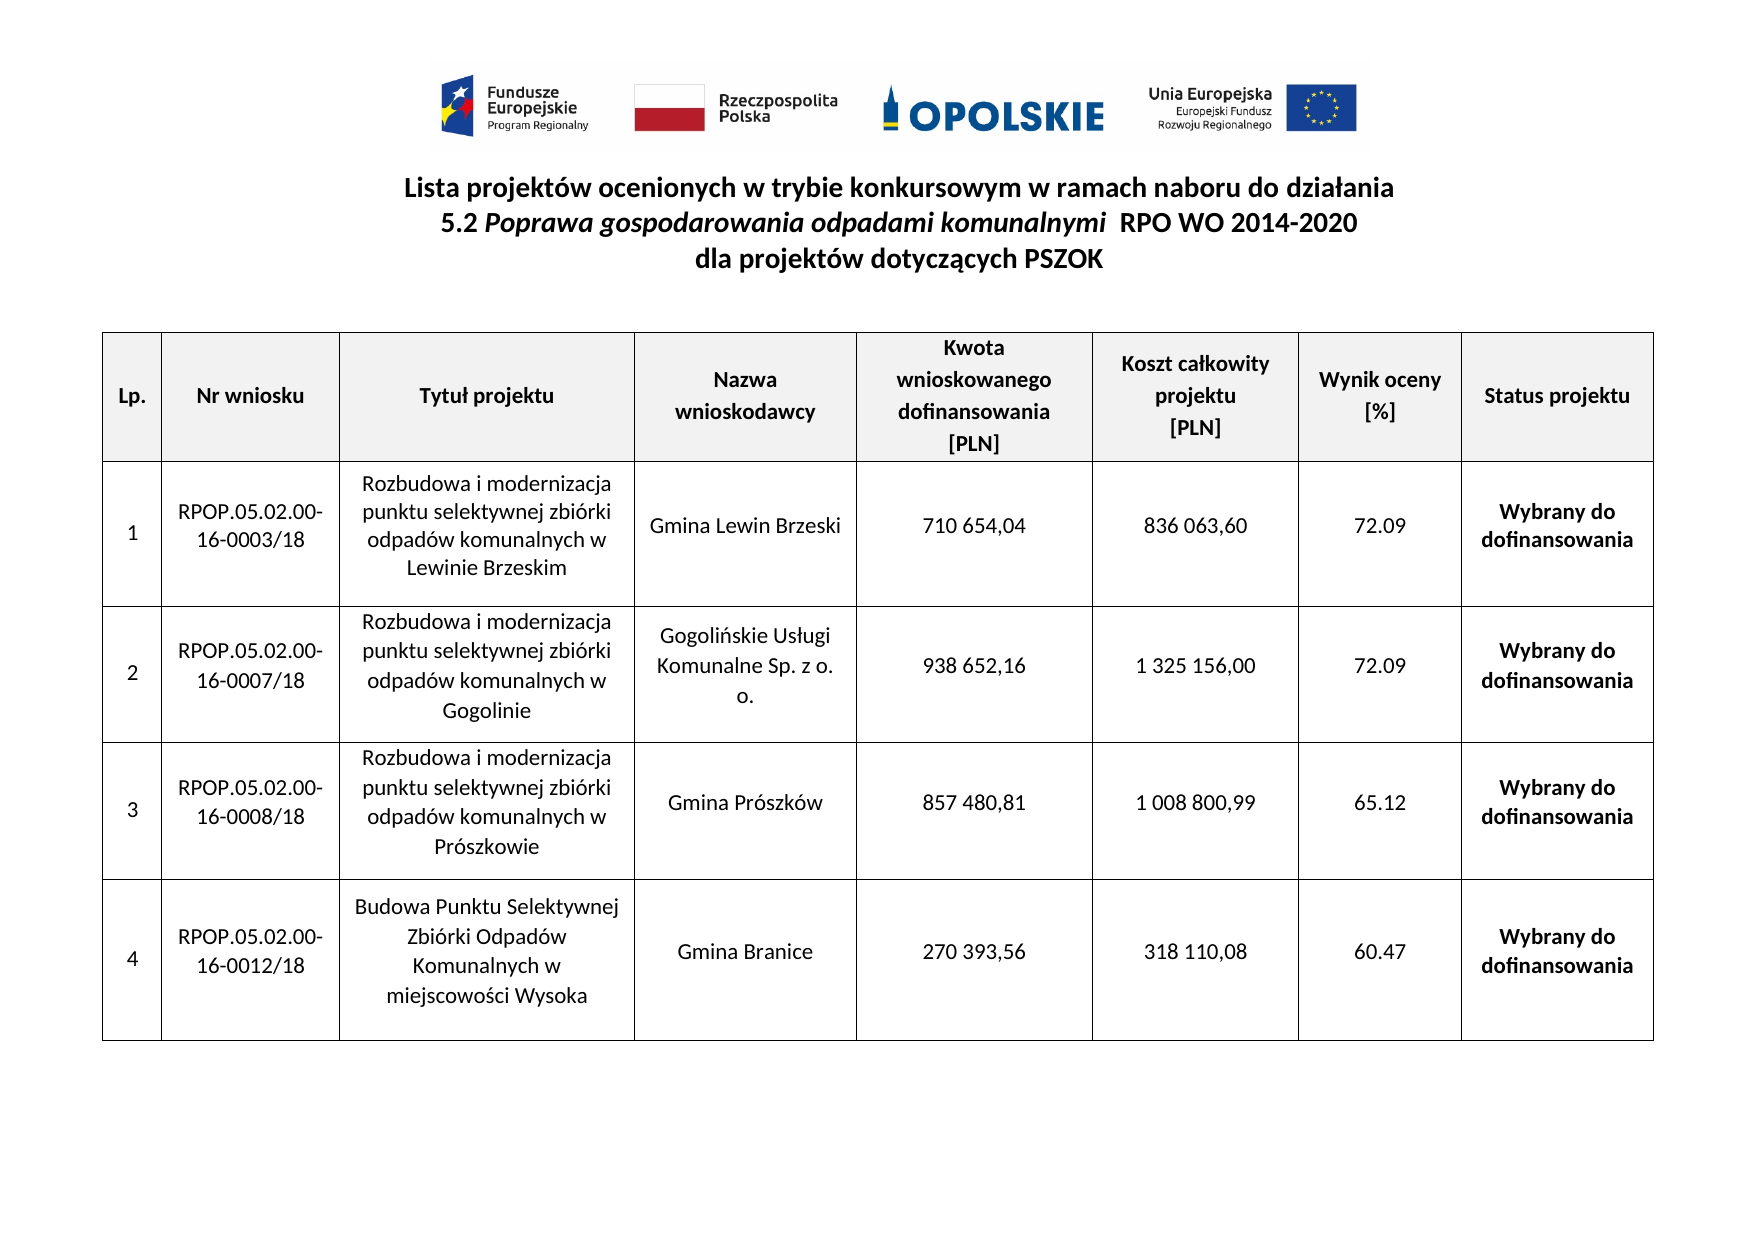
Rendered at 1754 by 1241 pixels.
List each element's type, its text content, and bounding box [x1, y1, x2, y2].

table_cell Wybrany do dofinansowania [1462, 743, 1653, 878]
table_cell 4 [103, 880, 161, 1040]
table_cell Wybrany do dofinansowania [1462, 880, 1653, 1040]
table_cell 65.12 [1299, 743, 1461, 878]
picture [426, 59, 1372, 152]
table_header Kwota wnioskowanego dofinansowania [PLN] [857, 333, 1092, 461]
table_header Tytuł projektu [340, 333, 634, 461]
table_cell 1 [103, 462, 161, 606]
table_cell 710 654,04 [857, 462, 1092, 606]
table_cell RPOP.05.02.00-16-0008/18 [162, 743, 339, 878]
table_cell Wybrany do dofinansowania [1462, 607, 1653, 742]
table_cell Rozbudowa i modernizacja punktu selektywnej zbiórki odpadów komunalnych w Gogolinie [340, 607, 634, 742]
table_cell 3 [103, 743, 161, 878]
table_cell RPOP.05.02.00-16-0007/18 [162, 607, 339, 742]
table_cell 2 [103, 607, 161, 742]
table_cell 72.09 [1299, 462, 1461, 606]
table_cell Gmina Branice [635, 880, 856, 1040]
table_header Lp. [103, 333, 161, 461]
table_cell Wybrany do dofinansowania [1462, 462, 1653, 606]
table_cell Gogolińskie Usługi Komunalne Sp. z o. o. [635, 607, 856, 742]
text 5.2 Poprawa gospodarowania odpadami komunalnymi RPO WO 2014-2020 [74, 204, 1724, 240]
table_header Status projektu [1462, 333, 1653, 461]
table_cell Rozbudowa i modernizacja punktu selektywnej zbiórki odpadów komunalnych w Prószkowie [340, 743, 634, 878]
table_cell 60.47 [1299, 880, 1461, 1040]
table_cell 1 325 156,00 [1093, 607, 1298, 742]
table_cell RPOP.05.02.00-16-0003/18 [162, 462, 339, 606]
table_cell 857 480,81 [857, 743, 1092, 878]
table_cell Gmina Lewin Brzeski [635, 462, 856, 606]
table_header Nazwa wnioskodawcy [635, 333, 856, 461]
table_cell 1 008 800,99 [1093, 743, 1298, 878]
table_cell Rozbudowa i modernizacja punktu selektywnej zbiórki odpadów komunalnych w Lewinie Brzeskim [340, 462, 634, 606]
table_cell Gmina Prószków [635, 743, 856, 878]
table_cell 938 652,16 [857, 607, 1092, 742]
table_cell 836 063,60 [1093, 462, 1298, 606]
table_header Koszt całkowity projektu [PLN] [1093, 333, 1298, 461]
text Lista projektów ocenionych w trybie konkursowym w ramach naboru do działania [74, 169, 1724, 204]
table_cell 72.09 [1299, 607, 1461, 742]
table_cell 318 110,08 [1093, 880, 1298, 1040]
table_cell 270 393,56 [857, 880, 1092, 1040]
table_header Wynik oceny [%] [1299, 333, 1461, 461]
table_cell Budowa Punktu Selektywnej Zbiórki Odpadów Komunalnych w miejscowości Wysoka [340, 880, 634, 1040]
table_cell RPOP.05.02.00-16-0012/18 [162, 880, 339, 1040]
table_header Nr wniosku [162, 333, 339, 461]
text dla projektów dotyczących PSZOK [74, 240, 1724, 276]
